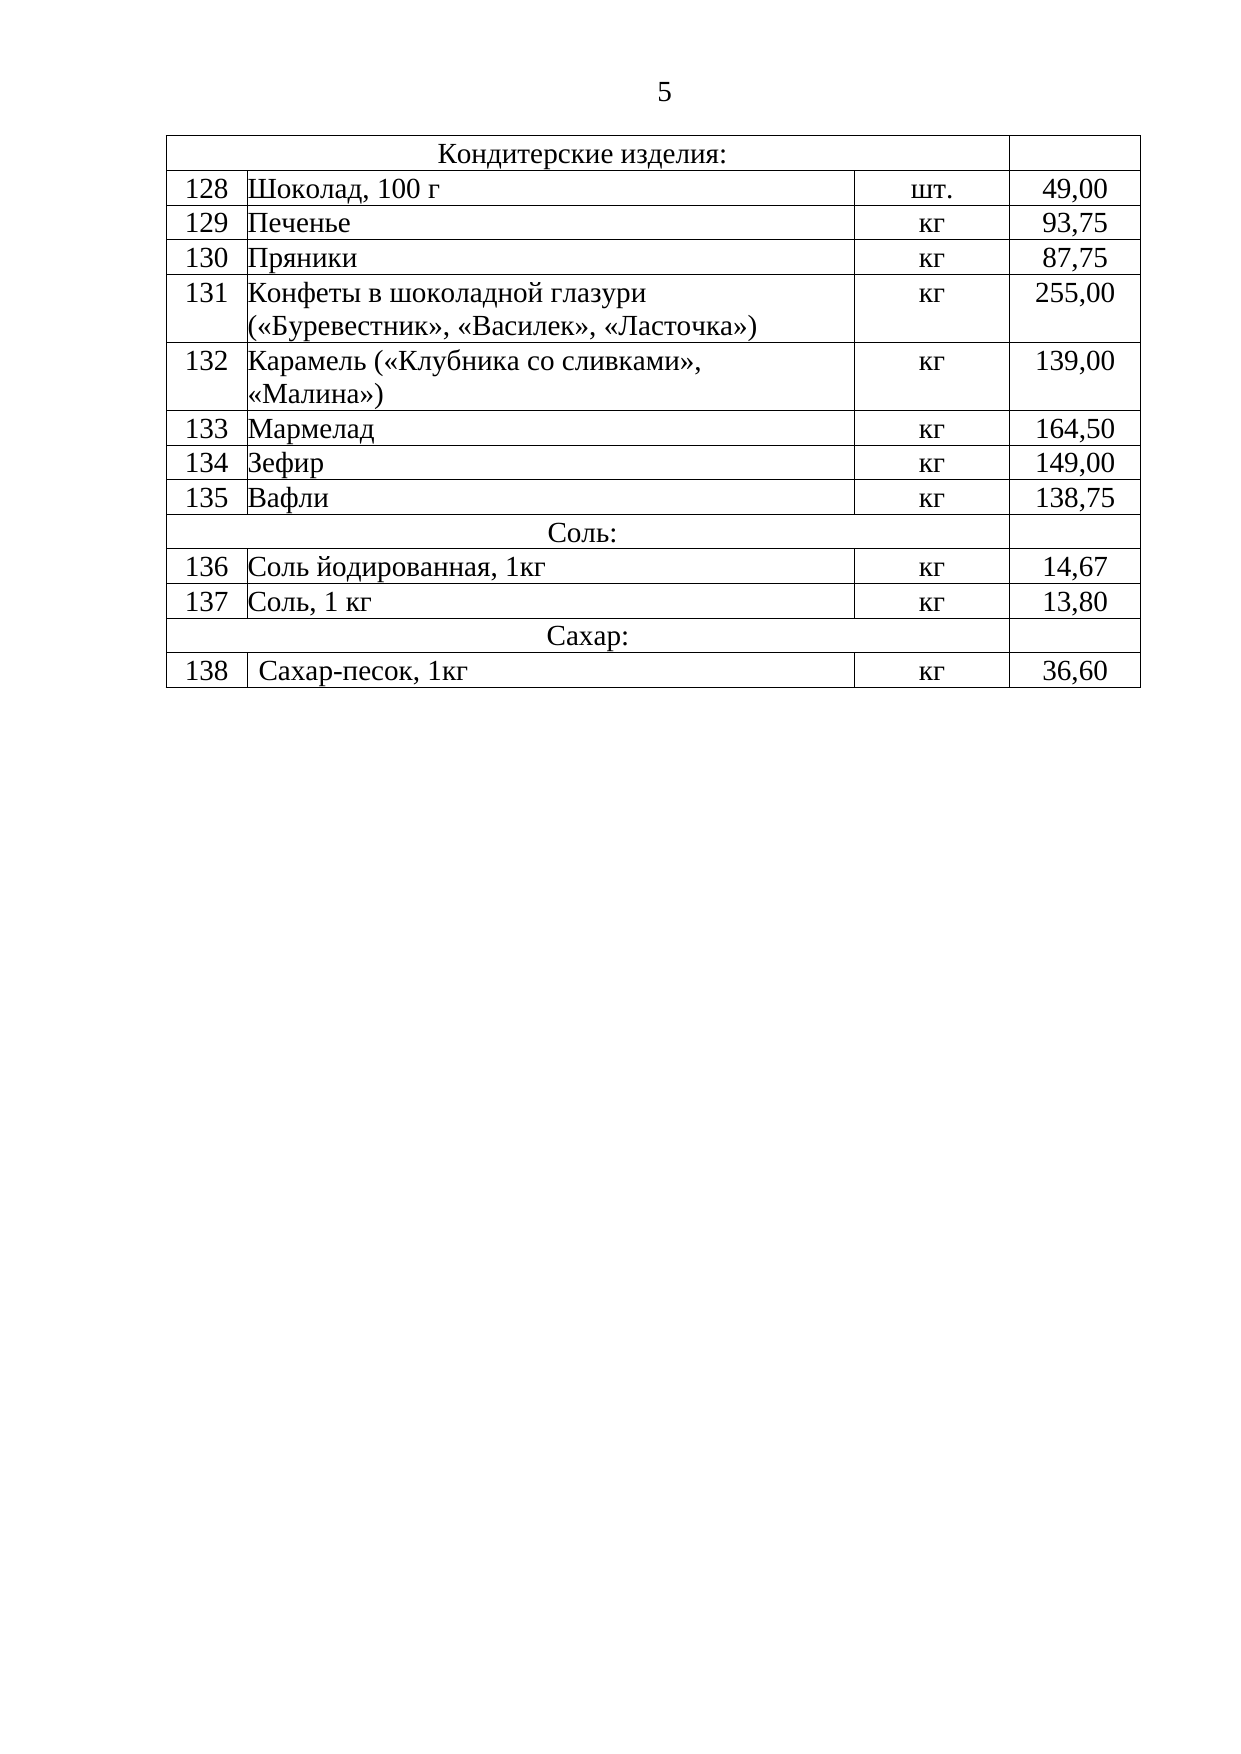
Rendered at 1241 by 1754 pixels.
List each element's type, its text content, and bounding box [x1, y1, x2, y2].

table_cell 138,75 [1010, 480, 1140, 514]
table_cell Соль: [167, 515, 1009, 548]
table_cell 87,75 [1010, 240, 1140, 274]
table_cell 93,75 [1010, 206, 1140, 239]
table_cell Пряники [248, 240, 854, 274]
table_cell Шоколад, 100 г [248, 171, 854, 204]
table_cell Сахар: [167, 619, 1009, 652]
table_cell Печенье [248, 206, 854, 239]
table_cell кг [855, 275, 1009, 342]
table_cell 139,00 [1010, 343, 1140, 410]
table_cell [1010, 619, 1140, 652]
table_cell кг [855, 240, 1009, 274]
table_cell 128 [167, 171, 247, 204]
table_cell кг [855, 653, 1009, 687]
table_cell Конфеты в шоколадной глазури («Буревестник», «Василек», «Ласточка») [248, 275, 854, 342]
table_cell кг [855, 343, 1009, 410]
table_cell 135 [167, 480, 247, 514]
table_cell [1010, 136, 1140, 170]
table_cell кг [855, 446, 1009, 479]
table_cell 255,00 [1010, 275, 1140, 342]
table_cell кг [855, 584, 1009, 617]
table_cell Мармелад [248, 411, 854, 444]
table_cell Зефир [248, 446, 854, 479]
table_cell 36,60 [1010, 653, 1140, 687]
table_cell Сахар-песок, 1кг [248, 653, 854, 687]
table_cell Соль йодированная, 1кг [248, 549, 854, 583]
table_cell шт. [855, 171, 1009, 204]
table_cell 132 [167, 343, 247, 410]
table_cell 164,50 [1010, 411, 1140, 444]
table_cell 130 [167, 240, 247, 274]
table_cell 136 [167, 549, 247, 583]
table_cell Соль, 1 кг [248, 584, 854, 617]
table_cell 129 [167, 206, 247, 239]
table_cell Карамель («Клубника со сливками», «Малина») [248, 343, 854, 410]
table_cell 138 [167, 653, 247, 687]
table_cell кг [855, 206, 1009, 239]
table_cell кг [855, 480, 1009, 514]
table_cell 14,67 [1010, 549, 1140, 583]
table_cell 13,80 [1010, 584, 1140, 617]
table_cell 137 [167, 584, 247, 617]
table_cell Вафли [248, 480, 854, 514]
table_cell 134 [167, 446, 247, 479]
table_cell 149,00 [1010, 446, 1140, 479]
table_cell 131 [167, 275, 247, 342]
table_cell Кондитерские изделия: [167, 136, 1009, 170]
table_cell 49,00 [1010, 171, 1140, 204]
table_cell 133 [167, 411, 247, 444]
table_cell кг [855, 411, 1009, 444]
table_cell кг [855, 549, 1009, 583]
table_cell [1010, 515, 1140, 548]
